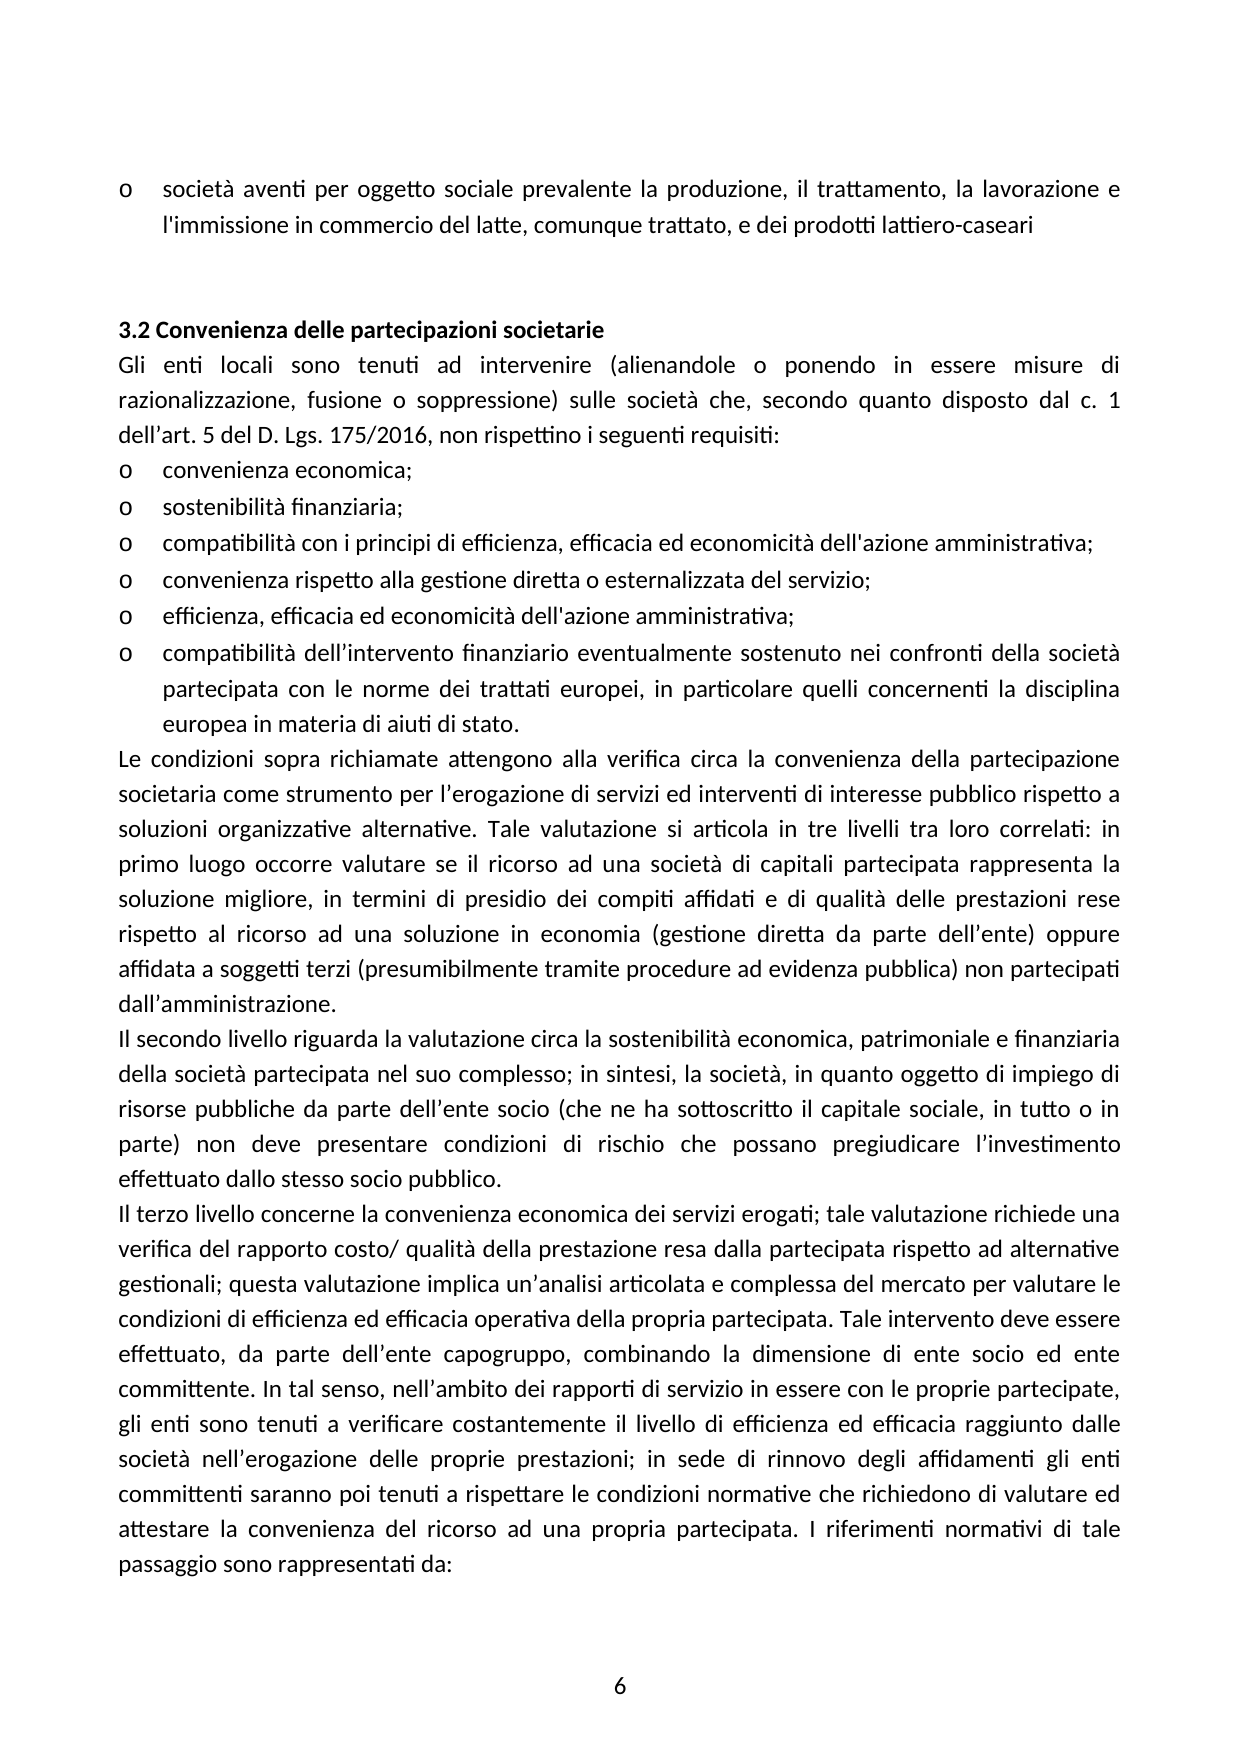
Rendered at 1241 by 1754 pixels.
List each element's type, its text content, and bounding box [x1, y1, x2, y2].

list efficienza, efficacia ed economicità dell'azione amministrativa; [118, 601, 1122, 632]
text Il terzo livello concerne la convenienza economica dei servizi erogati; tale valutazione richiede una verifica del rapporto costo/ qualità della prestazione resa dalla partecipata rispetto ad alternative gestionali; questa valutazione implica un’analisi articolata e complessa del mercato per valutare le condizioni di efficienza ed efficacia operativa della propria partecipata. Tale intervento deve essere effettuato, da parte dell’ente capogruppo, combinando la dimensione di ente socio ed ente committente. In tal senso, nell’ambito dei rapporti di servizio in essere con le proprie partecipate, gli enti sono tenuti a verificare costantemente il livello di efficienza ed efficacia raggiunto dalle società nell’erogazione delle proprie prestazioni; in sede di rinnovo degli affidamenti gli enti committenti saranno poi tenuti a rispettare le condizioni normative che richiedono di valutare ed attestare la convenienza del ricorso ad una propria partecipata. I riferimenti normativi di tale passaggio sono rappresentati da: [118, 1198, 1122, 1579]
list società aventi per oggetto sociale prevalente la produzione, il trattamento, la lavorazione e l'immissione in commercio del latte, comunque trattato, e dei prodotti lattiero-caseari [118, 173, 1122, 240]
text Gli enti locali sono tenuti ad intervenire (alienandole o ponendo in essere misure di razionalizzazione, fusione o soppressione) sulle società che, secondo quanto disposto dal c. 1 dell’art. 5 del D. Lgs. 175/2016, non rispettino i seguenti requisiti: [118, 350, 1122, 450]
list compatibilità con i principi di efficienza, efficacia ed economicità dell'azione amministrativa; [118, 528, 1122, 559]
text Le condizioni sopra richiamate attengono alla verifica circa la convenienza della partecipazione societaria come strumento per l’erogazione di servizi ed interventi di interesse pubblico rispetto a soluzioni organizzative alternative. Tale valutazione si articola in tre livelli tra loro correlati: in primo luogo occorre valutare se il ricorso ad una società di capitali partecipata rappresenta la soluzione migliore, in termini di presidio dei compiti affidati e di qualità delle prestazioni rese rispetto al ricorso ad una soluzione in economia (gestione diretta da parte dell’ente) oppure affidata a soggetti terzi (presumibilmente tramite procedure ad evidenza pubblica) non partecipati dall’amministrazione. [118, 743, 1122, 1019]
list convenienza rispetto alla gestione diretta o esternalizzata del servizio; [118, 564, 1122, 596]
list sostenibilità finanziaria; [118, 491, 1122, 523]
list convenienza economica; [118, 455, 1122, 486]
text Il secondo livello riguarda la valutazione circa la sostenibilità economica, patrimoniale e finanziaria della società partecipata nel suo complesso; in sintesi, la società, in quanto oggetto di impiego di risorse pubbliche da parte dell’ente socio (che ne ha sottoscritto il capitale sociale, in tutto o in parte) non deve presentare condizioni di rischio che possano pregiudicare l’investimento effettuato dallo stesso socio pubblico. [118, 1023, 1122, 1194]
list compatibilità dell’intervento finanziario eventualmente sostenuto nei confronti della società partecipata con le norme dei trattati europei, in particolare quelli concernenti la disciplina europea in materia di aiuti di stato. [118, 637, 1122, 739]
text 3.2 Convenienza delle partecipazioni societarie [118, 315, 1122, 345]
